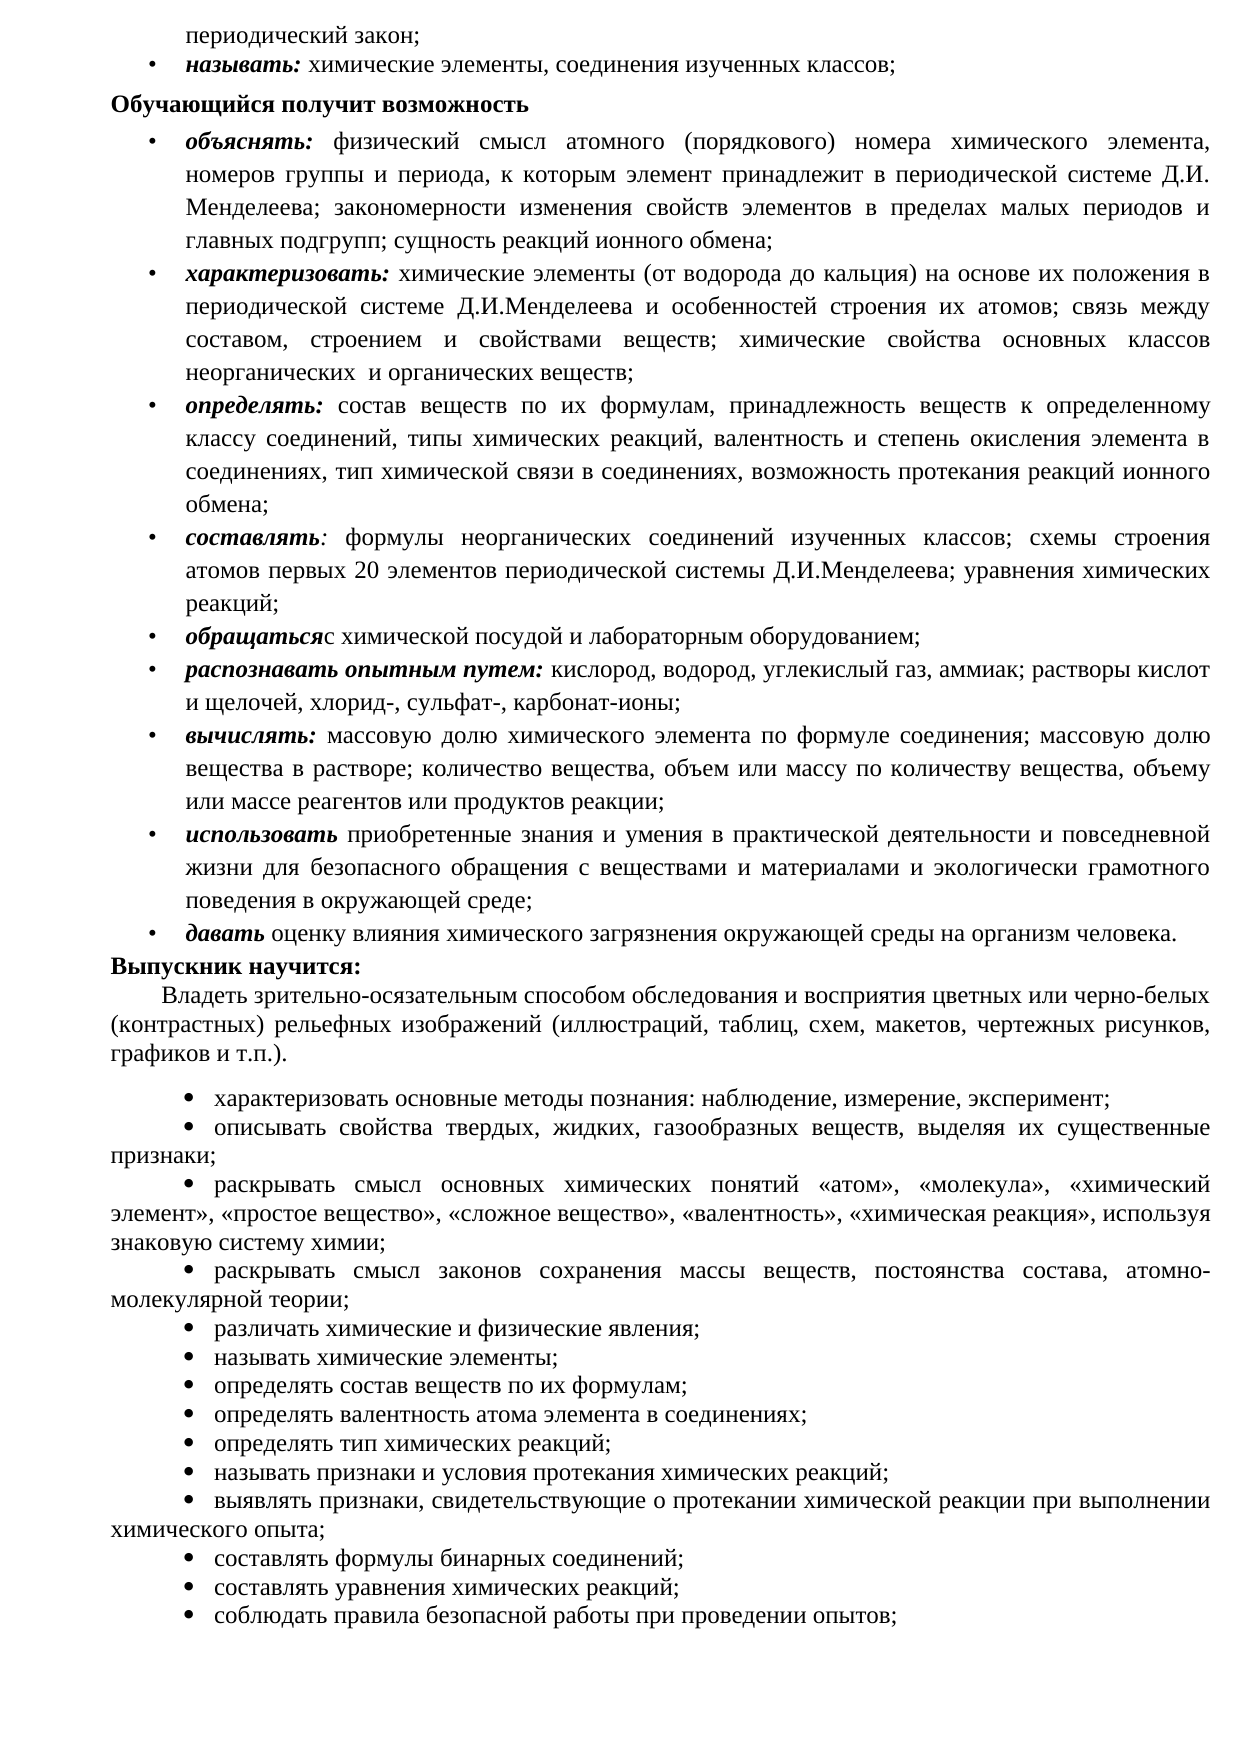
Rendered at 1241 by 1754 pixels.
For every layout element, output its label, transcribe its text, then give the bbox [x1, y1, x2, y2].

list обращатьсяс химической посудой и лабораторным оборудованием; [148, 621, 1211, 650]
list определять тип химических реакций; [110, 1428, 1211, 1457]
list вычислять: массовую долю химического элемента по формуле соединения; массовую долю вещества в растворе; количество вещества, объем или массу по количеству вещества, объему или массе реагентов или продуктов реакции; [148, 720, 1211, 815]
list составлять формулы бинарных соединений; [110, 1543, 1211, 1572]
text Обучающийся получит возможность [110, 89, 1211, 117]
list называть химические элементы; [110, 1342, 1211, 1371]
list называть: химические элементы, соединения изученных классов; [148, 49, 1211, 78]
list объяснять: физический смысл атомного (порядкового) номера химического элемента, номеров группы и периода, к которым элемент принадлежит в периодической системе Д.И. Менделеева; закономерности изменения свойств элементов в пределах малых периодов и главных подгрупп; сущность реакций ионного обмена; [148, 126, 1211, 254]
list использовать приобретенные знания и умения в практической деятельности и повседневной жизни для безопасного обращения с веществами и материалами и экологически грамотного поведения в окружающей среде; [148, 819, 1211, 914]
text Владеть зрительно-осязательным способом обследования и восприятия цветных или черно-белых (контрастных) рельефных изображений (иллюстраций, таблиц, схем, макетов, чертежных рисунков, графиков и т.п.). [110, 980, 1211, 1066]
list составлять уравнения химических реакций; [110, 1572, 1211, 1601]
list составлять: формулы неорганических соединений изученных классов; схемы строения атомов первых 20 элементов периодической системы Д.И.Менделеева; уравнения химических реакций; [148, 522, 1211, 617]
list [148, 21, 1211, 49]
list определять состав веществ по их формулам; [110, 1371, 1211, 1399]
list характеризовать основные методы познания: наблюдение, измерение, эксперимент; [110, 1083, 1211, 1112]
list характеризовать: химические элементы (от водорода до кальция) на основе их положения в периодической системе Д.И.Менделеева и особенностей строения их атомов; связь между составом, строением и свойствами веществ; химические свойства основных классов неорганических и органических веществ; [148, 258, 1211, 386]
list распознавать опытным путем: кислород, водород, углекислый газ, аммиак; растворы кислот и щелочей, хлорид-, сульфат-, карбонат-ионы; [148, 654, 1211, 716]
list называть признаки и условия протекания химических реакций; [110, 1457, 1211, 1486]
list выявлять признаки, свидетельствующие о протекании химической реакции при выполнении химического опыта; [110, 1486, 1211, 1543]
list описывать свойства твердых, жидких, газообразных веществ, выделяя их существенные признаки; [110, 1112, 1211, 1169]
text Выпускник научится: [110, 951, 1211, 980]
list соблюдать правила безопасной работы при проведении опытов; [110, 1601, 1211, 1629]
list определять валентность атома элемента в соединениях; [110, 1399, 1211, 1428]
list раскрывать смысл законов сохранения массы веществ, постоянства состава, атомно-молекулярной теории; [110, 1256, 1211, 1313]
list давать оценку влияния химического загрязнения окружающей среды на организм человека. [148, 918, 1211, 947]
list различать химические и физические явления; [110, 1313, 1211, 1342]
list раскрывать смысл основных химических понятий «атом», «молекула», «химический элемент», «простое вещество», «сложное вещество», «валентность», «химическая реакция», используя знаковую систему химии; [110, 1169, 1211, 1256]
list определять: состав веществ по их формулам, принадлежность веществ к определенному классу соединений, типы химических реакций, валентность и степень окисления элемента в соединениях, тип химической связи в соединениях, возможность протекания реакций ионного обмена; [148, 390, 1211, 518]
